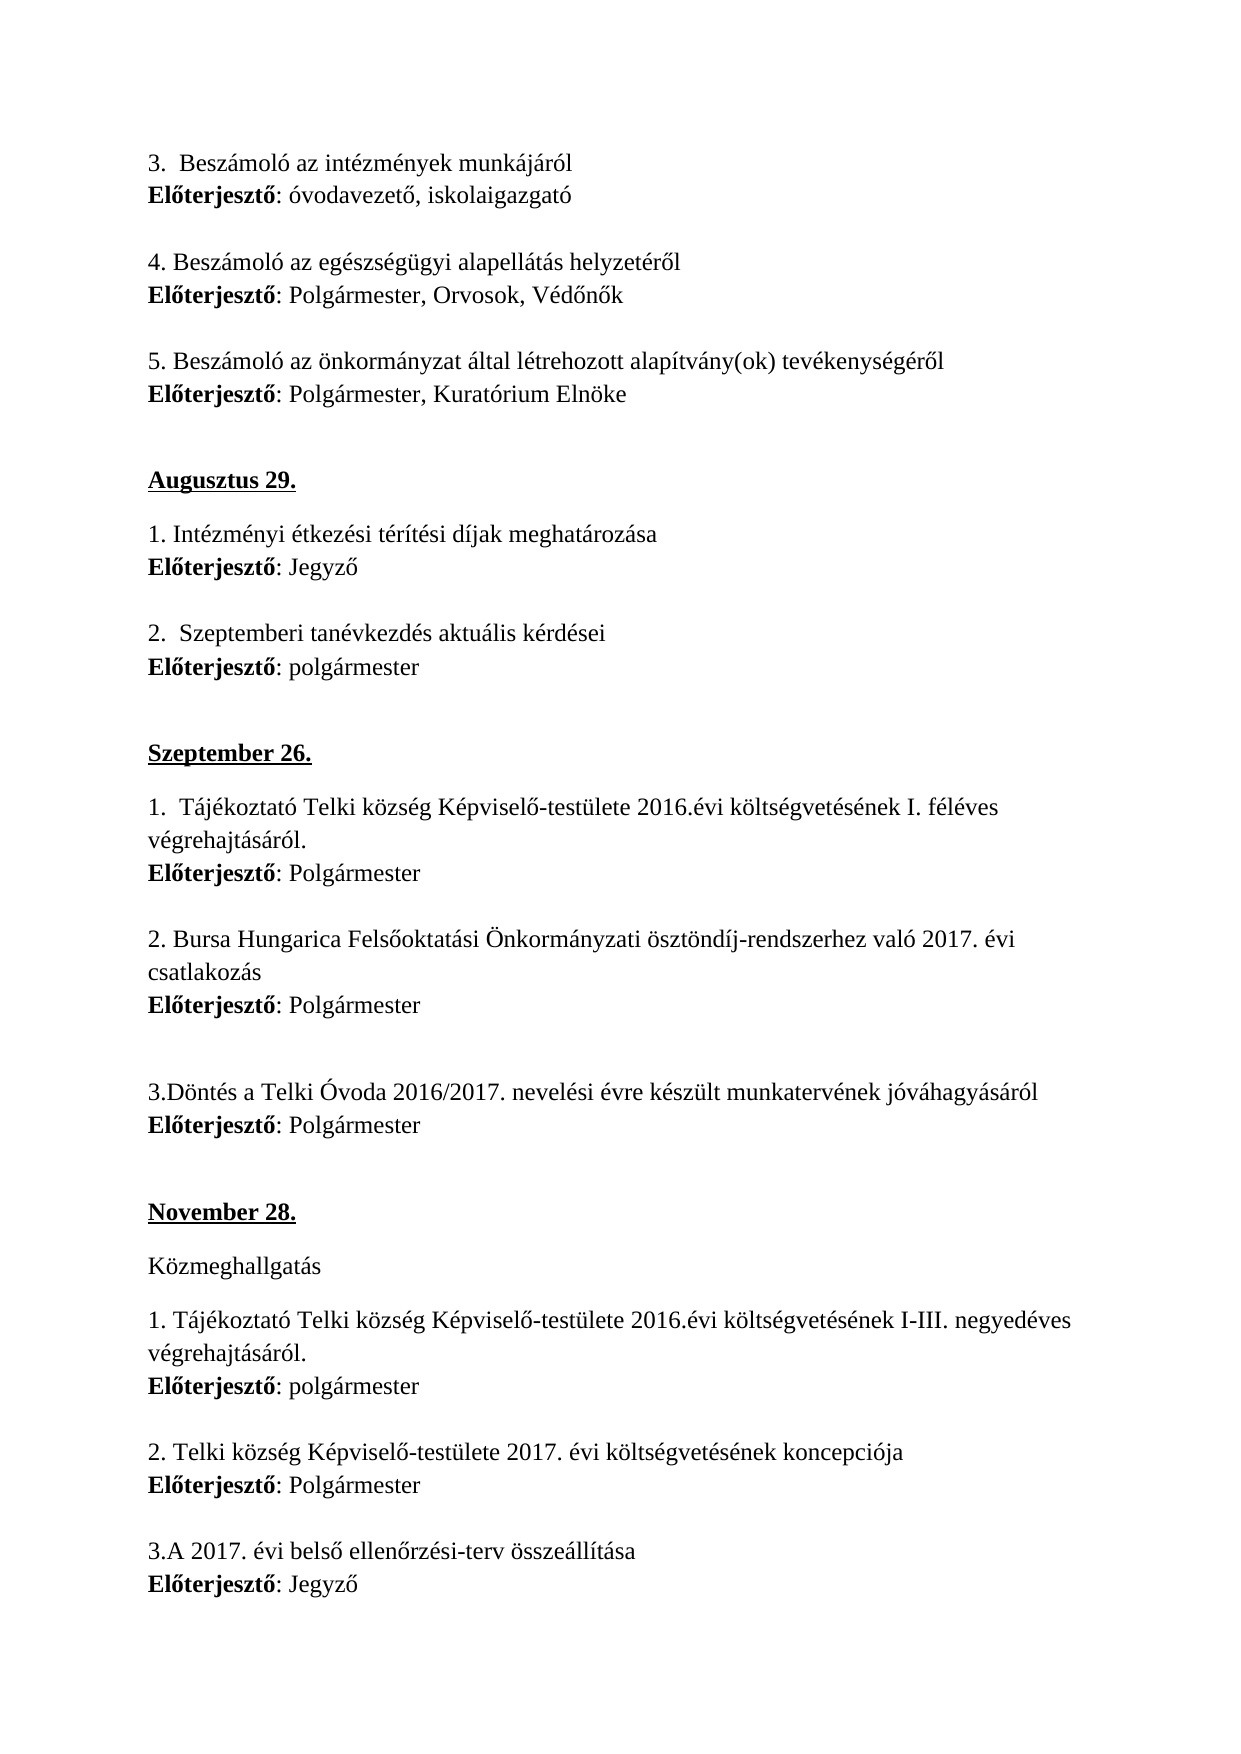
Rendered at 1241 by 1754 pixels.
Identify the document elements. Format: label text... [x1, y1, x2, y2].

text Előterjesztő: Polgármester, Kuratórium Elnöke [148, 379, 1093, 407]
text Közmeghallgatás [148, 1251, 1093, 1280]
text Előterjesztő: Polgármester [148, 1110, 1093, 1139]
text 3.A 2017. évi belső ellenőrzési-terv összeállítása [148, 1536, 1093, 1565]
text 2. Bursa Hungarica Felsőoktatási Önkormányzati ösztöndíj-rendszerhez való 2017. évi csatlakozás [148, 924, 1093, 986]
text Előterjesztő: polgármester [148, 652, 1093, 680]
text Augusztus 29. [148, 466, 1093, 494]
text Előterjesztő: óvodavezető, iskolaigazgató [148, 181, 1093, 209]
text 3. Beszámoló az intézmények munkájáról [148, 148, 1093, 176]
text Előterjesztő: Polgármester [148, 1470, 1093, 1499]
text Előterjesztő: Jegyző [148, 552, 1093, 581]
text 3.Döntés a Telki Óvoda 2016/2017. nevelési évre készült munkatervének jóváhagyásáról [148, 1077, 1093, 1106]
text 2. Szeptemberi tanévkezdés aktuális kérdései [148, 618, 1093, 647]
text 1. Tájékoztató Telki község Képviselő-testülete 2016.évi költségvetésének I. féléves végrehajtásáról. [148, 792, 1093, 854]
text 2. Telki község Képviselő-testülete 2017. évi költségvetésének koncepciója [148, 1437, 1093, 1466]
text Előterjesztő: Polgármester, Orvosok, Védőnők [148, 280, 1093, 308]
text 5. Beszámoló az önkormányzat által létrehozott alapítvány(ok) tevékenységéről [148, 346, 1093, 374]
text Szeptember 26. [148, 738, 1093, 767]
text Előterjesztő: Polgármester [148, 858, 1093, 887]
text 4. Beszámoló az egészségügyi alapellátás helyzetéről [148, 247, 1093, 275]
text November 28. [148, 1197, 1093, 1226]
text Előterjesztő: Jegyző [148, 1569, 1093, 1598]
text 1. Tájékoztató Telki község Képviselő-testülete 2016.évi költségvetésének I-III. negyedéves végrehajtásáról. [148, 1305, 1093, 1367]
text 1. Intézményi étkezési térítési díjak meghatározása [148, 519, 1093, 548]
text Előterjesztő: polgármester [148, 1371, 1093, 1400]
text Előterjesztő: Polgármester [148, 990, 1093, 1019]
